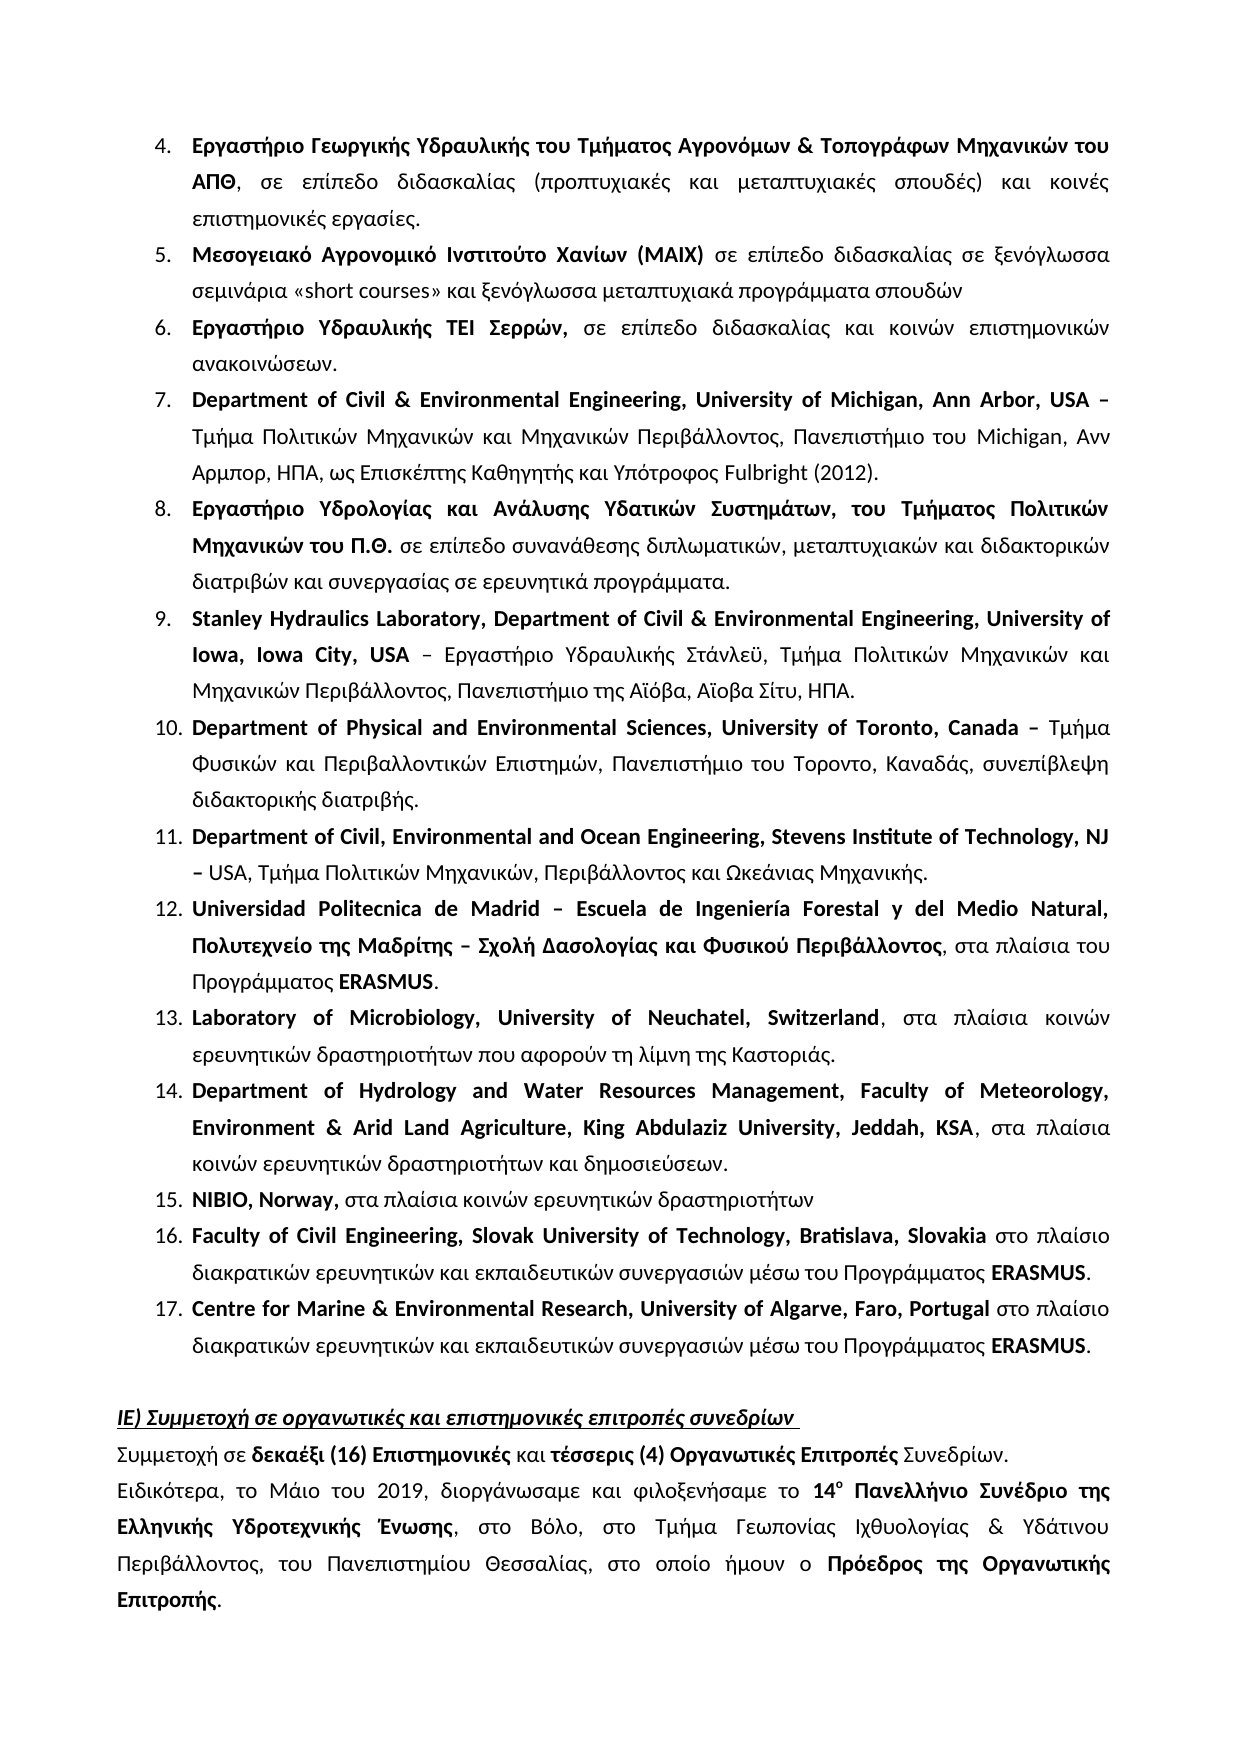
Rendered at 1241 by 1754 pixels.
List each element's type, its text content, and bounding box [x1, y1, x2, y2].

text Συμμετοχή σε δεκαέξι (16) Επιστημονικές και τέσσερις (4) Οργανωτικές Επιτροπές Συνεδρίων. [117, 1440, 1110, 1468]
list Faculty of Civil Engineering, Slovak University of Technology, Bratislava, Slovakia στο πλαίσιο διακρατικών ερευνητικών και εκπαιδευτικών συνεργασιών μέσω του Προγράμματος ERASMUS. [154, 1222, 1110, 1286]
list Εργαστήριο Γεωργικής Υδραυλικής του Τμήματος Αγρονόμων & Τοπογράφων Μηχανικών του ΑΠΘ, σε επίπεδο διδασκαλίας (προπτυχιακές και μεταπτυχιακές σπουδές) και κοινές επιστημονικές εργασίες. [154, 131, 1110, 232]
list Stanley Hydraulics Laboratory, Department of Civil & Environmental Engineering, University of Iowa, Iowa City, USA – Εργαστήριο Υδραυλικής Στάνλεϋ, Τμήμα Πολιτικών Μηχανικών και Μηχανικών Περιβάλλοντος, Πανεπιστήμιο της Αϊόβα, Αϊοβα Σίτυ, ΗΠΑ. [154, 604, 1110, 704]
list Centre for Marine & Environmental Research, University of Algarve, Faro, Portugal στο πλαίσιο διακρατικών ερευνητικών και εκπαιδευτικών συνεργασιών μέσω του Προγράμματος ERASMUS. [154, 1294, 1110, 1359]
list Department of Civil & Environmental Engineering, University of Michigan, Ann Arbor, USA – Τμήμα Πολιτικών Μηχανικών και Μηχανικών Περιβάλλοντος, Πανεπιστήμιο του Michigan, Ανν Αρμπορ, ΗΠΑ, ως Επισκέπτης Καθηγητής και Υπότροφος Fulbright (2012). [154, 386, 1110, 486]
list Εργαστήριο Υδρολογίας και Ανάλυσης Υδατικών Συστημάτων, του Τμήματος Πολιτικών Μηχανικών του Π.Θ. σε επίπεδο συνανάθεσης διπλωματικών, μεταπτυχιακών και διδακτορικών διατριβών και συνεργασίας σε ερευνητικά προγράμματα. [154, 494, 1110, 595]
text Ειδικότερα, το Μάιο του 2019, διοργάνωσαμε και φιλοξενήσαμε το 14ο Πανελλήνιο Συνέδριο της Ελληνικής Υδροτεχνικής Ένωσης, στο Βόλο, στο Τμήμα Γεωπονίας Ιχθυολογίας & Υδάτινου Περιβάλλοντος, του Πανεπιστημίου Θεσσαλίας, στο οποίο ήμουν ο Πρόεδρος της Οργανωτικής Επιτροπής. [117, 1476, 1110, 1613]
list NIBIO, Norway, στα πλαίσια κοινών ερευνητικών δραστηριοτήτων [154, 1185, 1110, 1213]
list Universidad Politecnica de Madrid – Escuela de Ingeniería Forestal y del Medio Natural, Πολυτεχνείο της Μαδρίτης – Σχολή Δασολογίας και Φυσικού Περιβάλλοντος, στα πλαίσια του Προγράμματος ERASMUS. [154, 894, 1110, 995]
list Department of Civil, Environmental and Ocean Engineering, Stevens Institute of Technology, NJ – USA, Τμήμα Πολιτικών Μηχανικών, Περιβάλλοντος και Ωκεάνιας Μηχανικής. [154, 822, 1110, 886]
list Department of Hydrology and Water Resources Management, Faculty of Meteorology, Environment & Arid Land Agriculture, King Abdulaziz University, Jeddah, KSA, στα πλαίσια κοινών ερευνητικών δραστηριοτήτων και δημοσιεύσεων. [154, 1076, 1110, 1177]
list Μεσογειακό Αγρονομικό Ινστιτούτο Χανίων (ΜΑΙΧ) σε επίπεδο διδασκαλίας σε ξενόγλωσσα σεμινάρια «short courses» και ξενόγλωσσα μεταπτυχιακά προγράμματα σπουδών [154, 240, 1110, 304]
text ΙΕ) Συμμετοχή σε οργανωτικές και επιστημονικές επιτροπές συνεδρίων [117, 1403, 1110, 1431]
list Department of Physical and Environmental Sciences, University of Toronto, Canada – Τμήμα Φυσικών και Περιβαλλοντικών Επιστημών, Πανεπιστήμιο του Τοροντο, Καναδάς, συνεπίβλεψη διδακτορικής διατριβής. [154, 713, 1110, 813]
list Εργαστήριο Υδραυλικής ΤΕΙ Σερρών, σε επίπεδο διδασκαλίας και κοινών επιστημονικών ανακοινώσεων. [154, 313, 1110, 377]
list Laboratory of Microbiology, University of Neuchatel, Switzerland, στα πλαίσια κοινών ερευνητικών δραστηριοτήτων που αφορούν τη λίμνη της Καστοριάς. [154, 1003, 1110, 1068]
